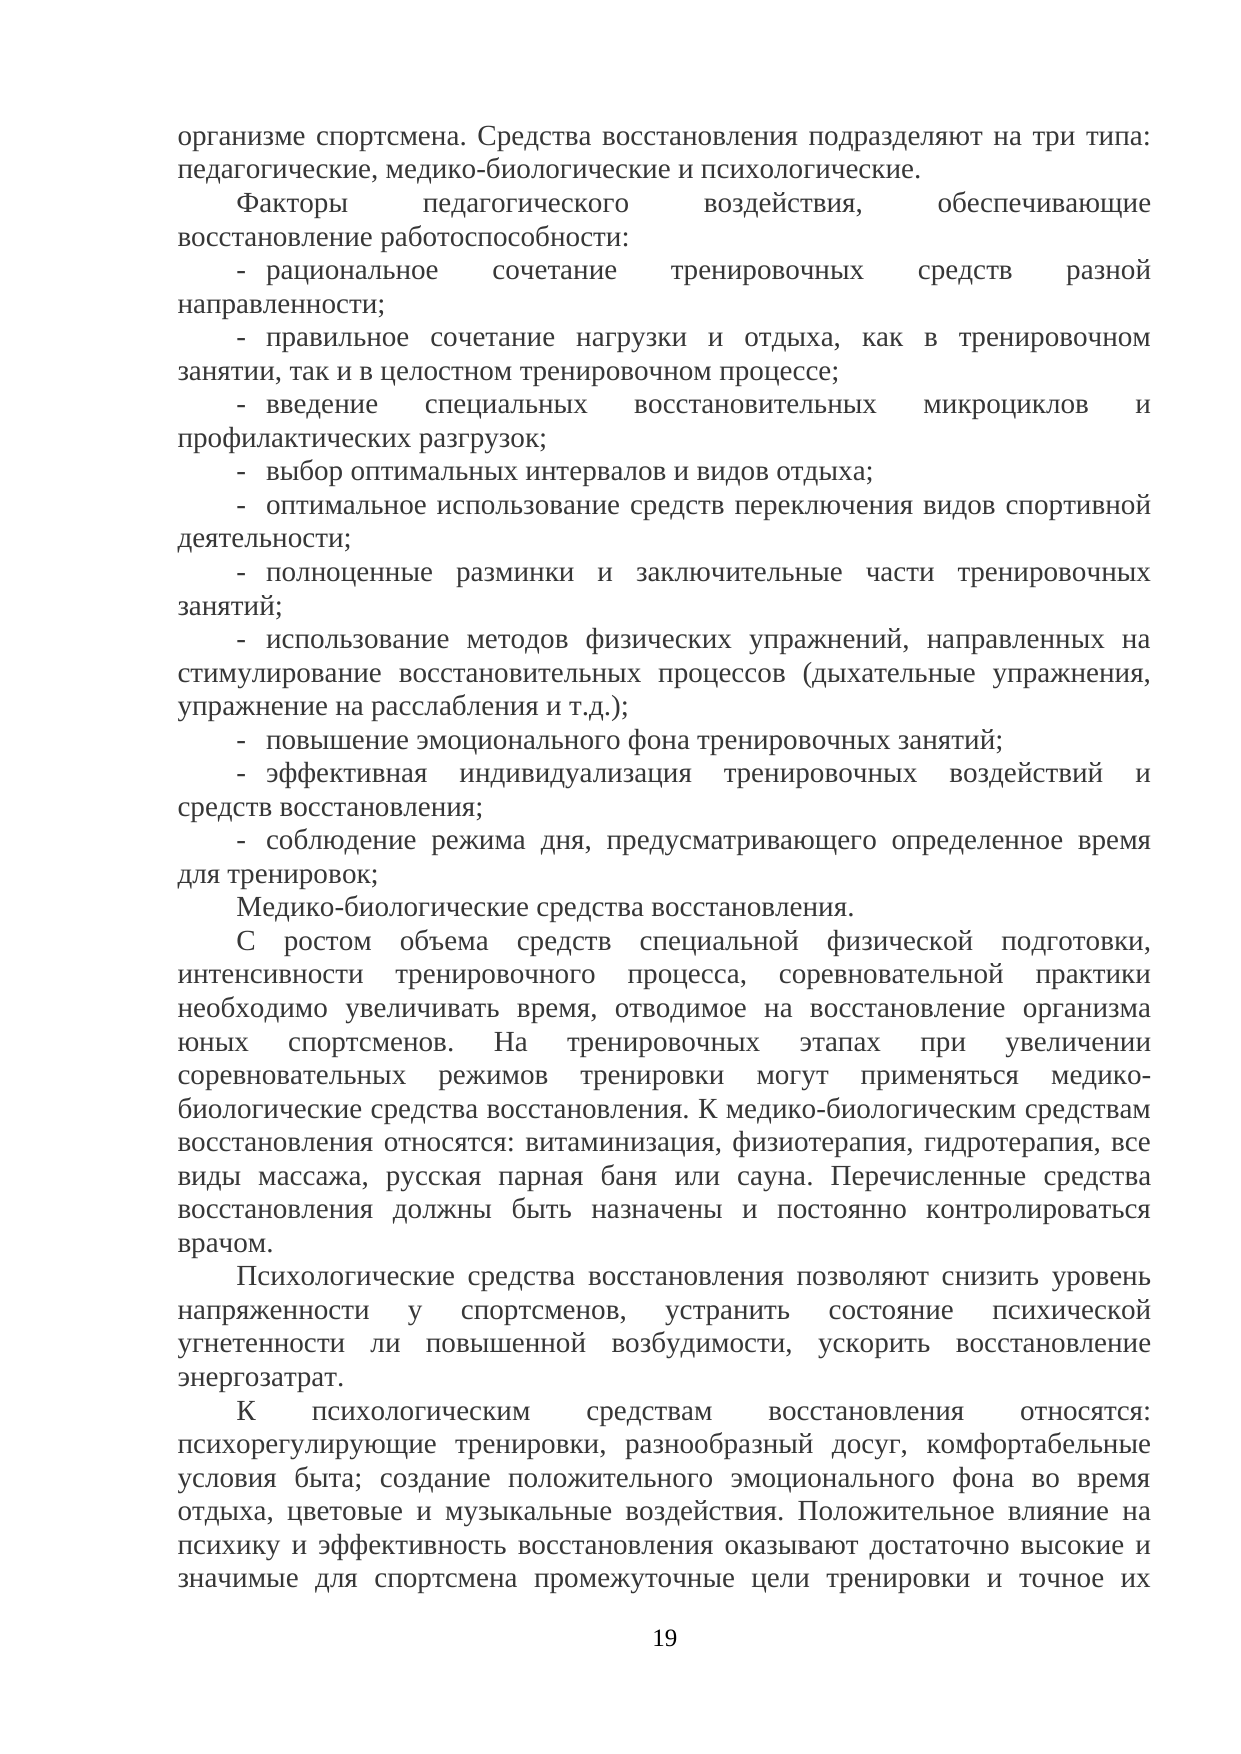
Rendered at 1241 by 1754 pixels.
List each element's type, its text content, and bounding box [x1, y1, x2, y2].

list рациональное сочетание тренировочных средств разной направленности; [177, 252, 1152, 319]
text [177, 1393, 1152, 1594]
list эффективная индивидуализация тренировочных воздействий и средств восстановления; [177, 755, 1152, 822]
text С ростом объема средств специальной физической подготовки, интенсивности тренировочного процесса, соревновательной практики необходимо увеличивать время, отводимое на восстановление организма юных спортсменов. На тренировочных этапах при увеличении соревновательных режимов тренировки могут применяться медико-биологические средства восстановления. К медико-биологическим средствам восстановления относятся: витаминизация, физиотерапия, гидротерапия, все виды массажа, русская парная баня или сауна. Перечисленные средства восстановления должны быть назначены и постоянно контролироваться врачом. [177, 923, 1152, 1258]
list выбор оптимальных интервалов и видов отдыха; [177, 453, 1152, 487]
list соблюдение режима дня, предусматривающего определенное время для тренировок; [177, 822, 1152, 889]
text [177, 118, 1152, 185]
list полноценные разминки и заключительные части тренировочных занятий; [177, 554, 1152, 621]
text Медико-биологические средства восстановления. [177, 889, 1152, 923]
list введение специальных восстановительных микроциклов и профилактических разгрузок; [177, 386, 1152, 453]
list повышение эмоционального фона тренировочных занятий; [177, 722, 1152, 755]
list правильное сочетание нагрузки и отдыха, как в тренировочном занятии, так и в целостном тренировочном процессе; [177, 319, 1152, 386]
list использование методов физических упражнений, направленных на стимулирование восстановительных процессов (дыхательные упражнения, упражнение на расслабления и т.д.); [177, 621, 1152, 722]
list оптимальное использование средств переключения видов спортивной деятельности; [177, 487, 1152, 554]
text Факторы педагогического воздействия, обеспечивающие восстановление работоспособности: [177, 185, 1152, 252]
text Психологические средства восстановления позволяют снизить уровень напряженности у спортсменов, устранить состояние психической угнетенности ли повышенной возбудимости, ускорить восстановление энергозатрат. [177, 1258, 1152, 1393]
